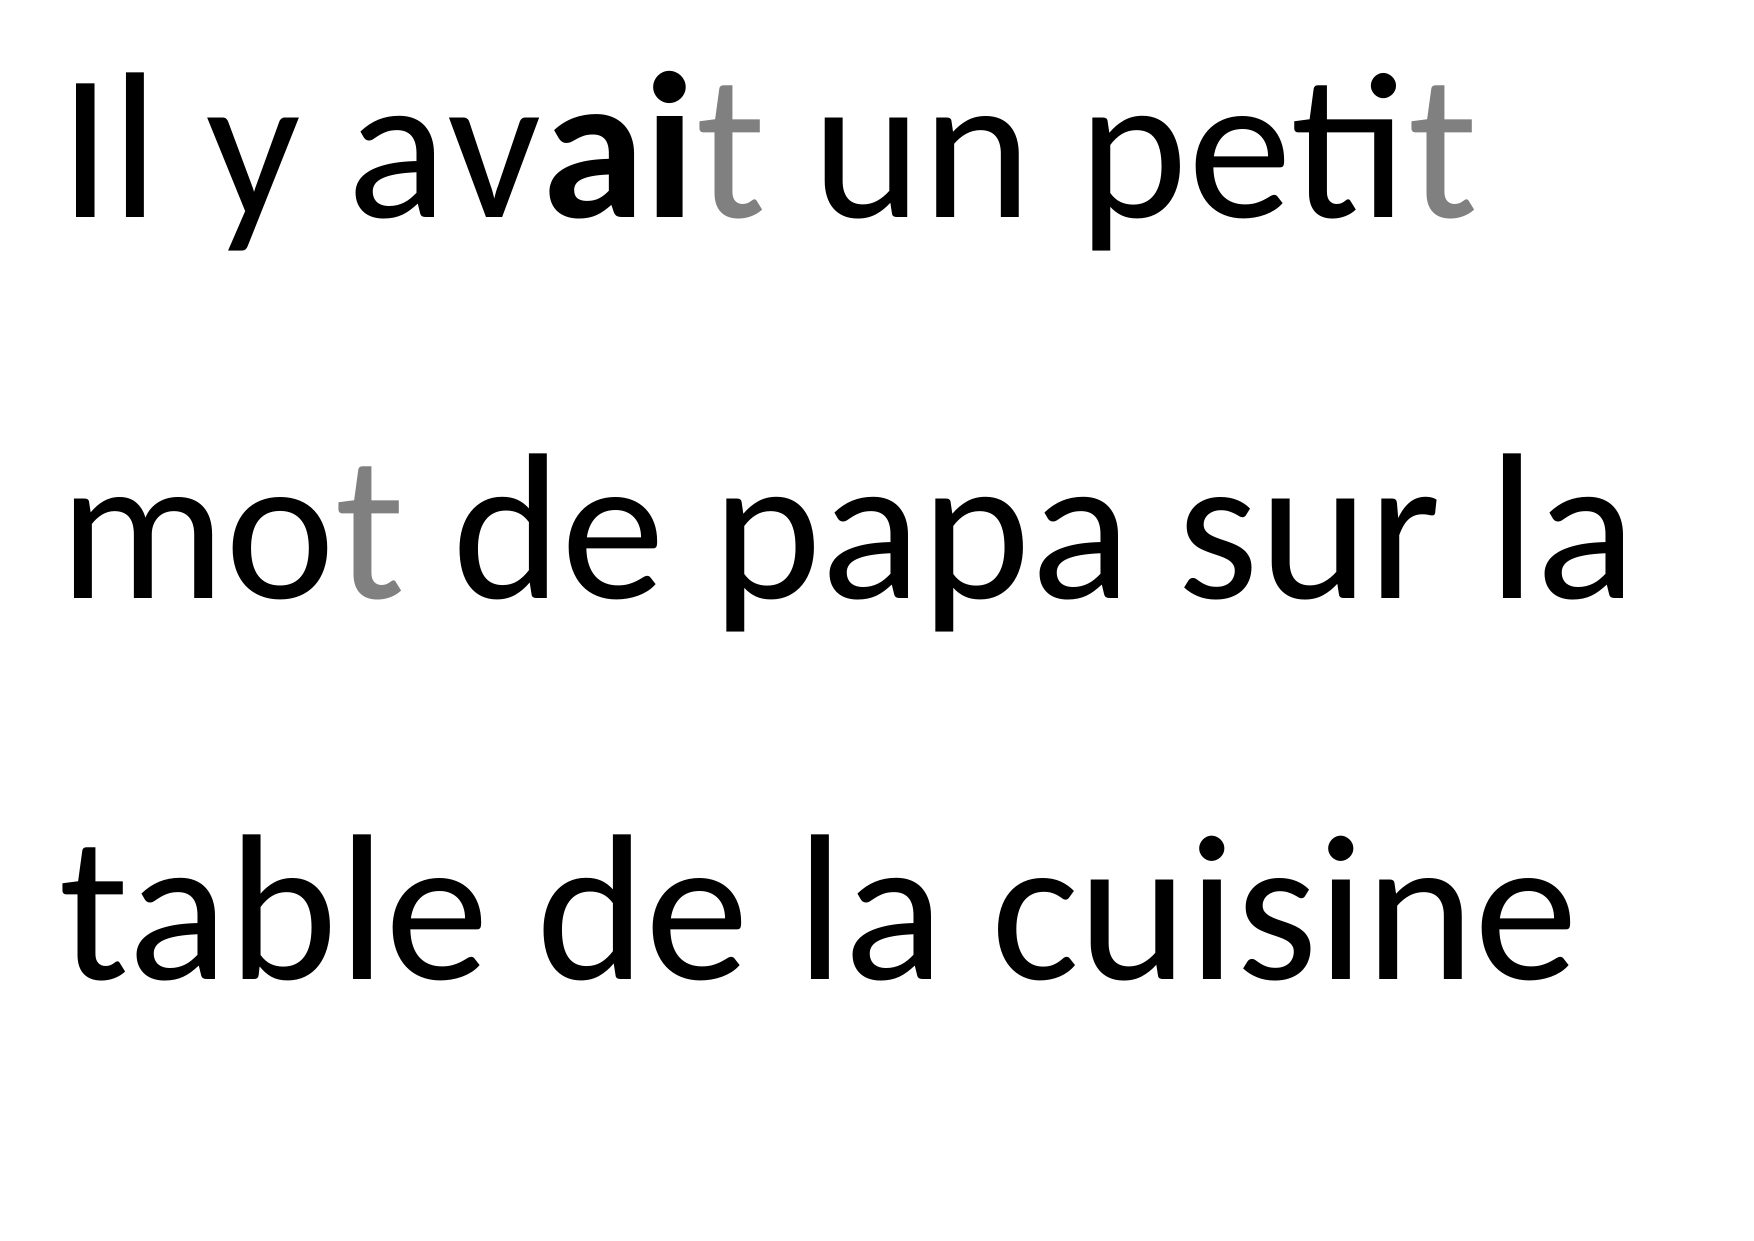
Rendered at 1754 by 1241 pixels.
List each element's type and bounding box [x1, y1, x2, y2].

text [59, 15, 1713, 1032]
